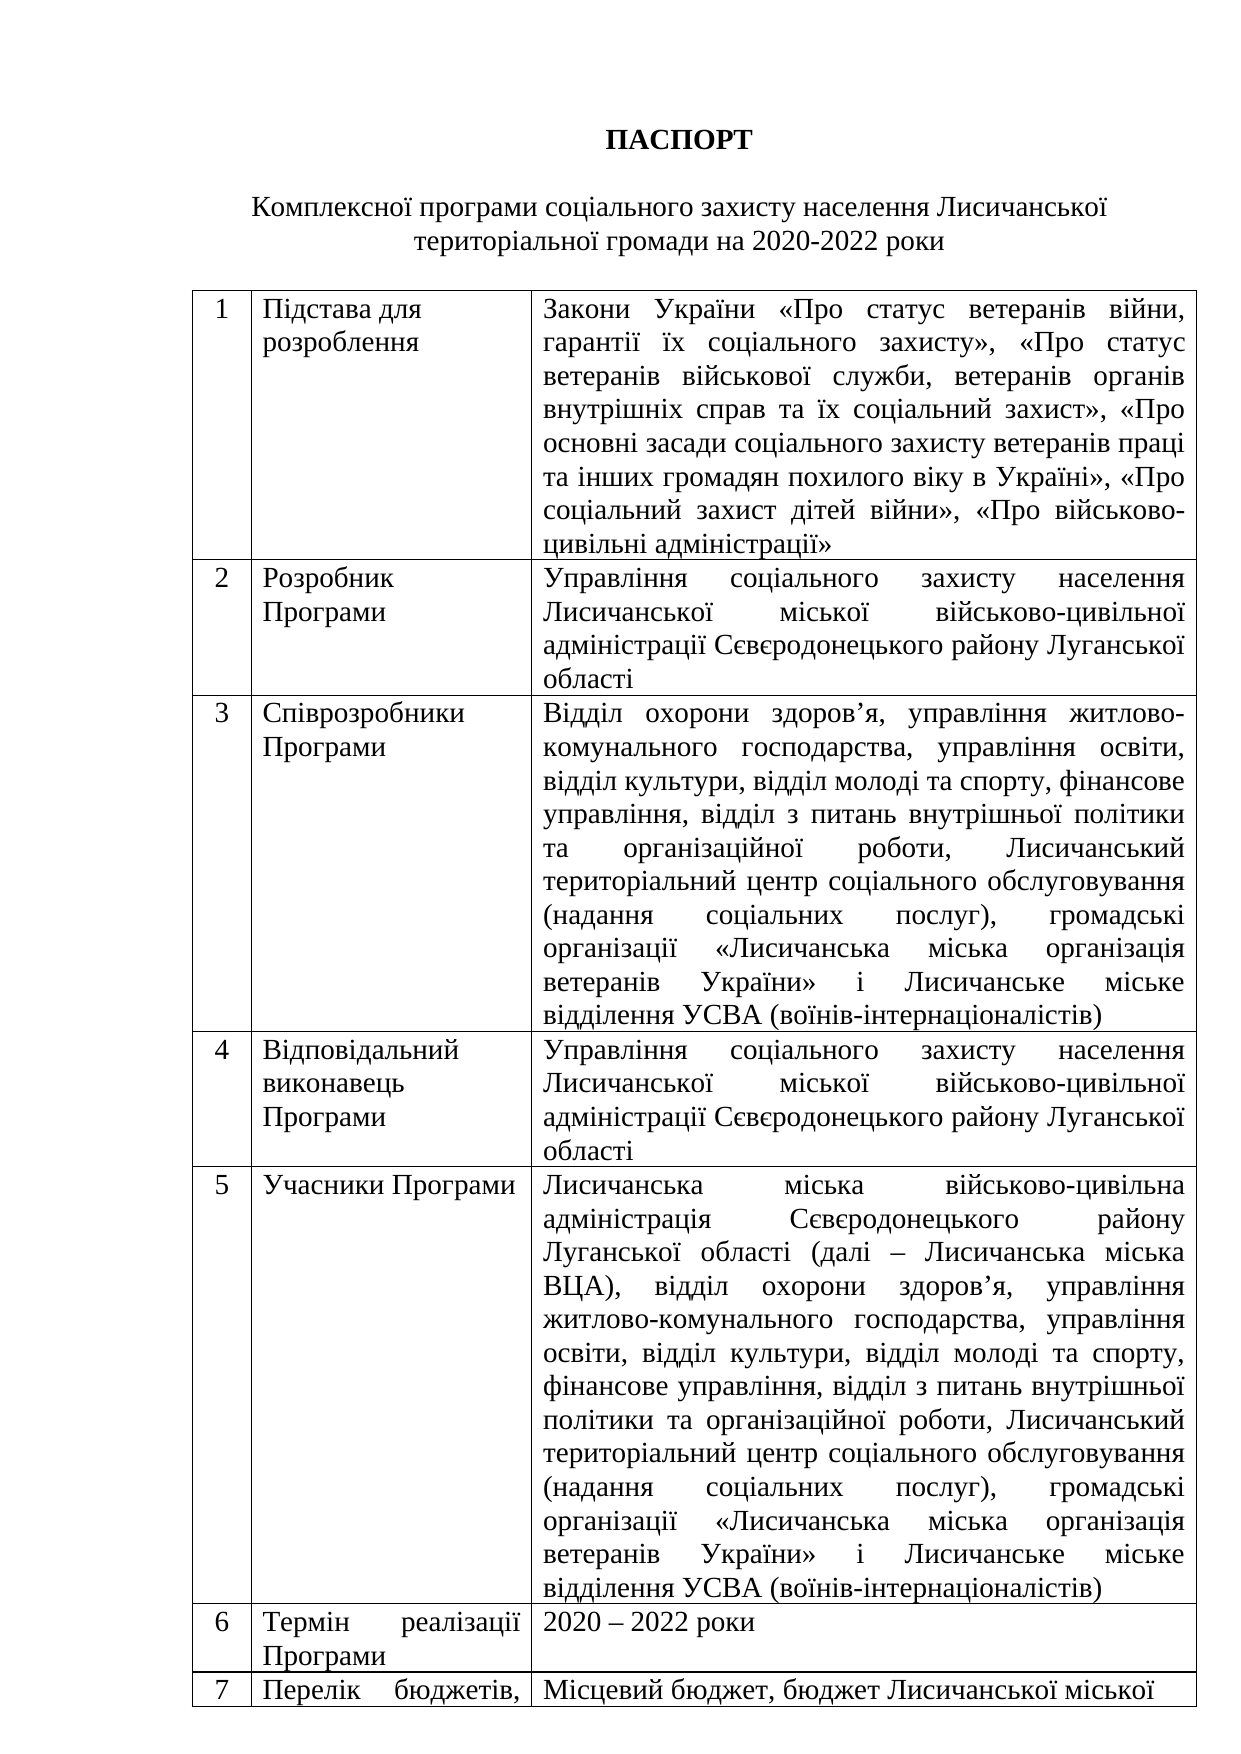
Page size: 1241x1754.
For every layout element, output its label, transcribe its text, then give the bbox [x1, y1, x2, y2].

table_cell 6 [193, 1604, 251, 1671]
table_cell 2 [193, 560, 251, 694]
table_cell Термін реалізації Програми [252, 1604, 531, 1671]
table_cell 3 [193, 696, 251, 1031]
table_cell Управління соціального захисту населення Лисичанської міської військово-цивільної адміністрації Сєвєродонецького району Луганської області [532, 560, 1196, 694]
table_cell Учасники Програми [252, 1167, 531, 1603]
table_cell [532, 1673, 1196, 1706]
table_cell 4 [193, 1032, 251, 1166]
table_cell Лисичанська міська військово-цивільна адміністрація Сєвєродонецького району Луганської області (далі – Лисичанська міська ВЦА), відділ охорони здоров’я, управління житлово-комунального господарства, управління освіти, відділ культури, відділ молоді та спорту, фінансове управління, відділ з питань внутрішньої політики та організаційної роботи, Лисичанський територіальний центр соціального обслуговування (надання соціальних послуг), громадські організації «Лисичанська міська організація ветеранів України» і Лисичанське міське відділення УСВА (воїнів-інтернаціоналістів) [532, 1167, 1196, 1603]
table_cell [252, 1673, 531, 1706]
table_cell Відділ охорони здоров’я, управління житлово-комунального господарства, управління освіти, відділ культури, відділ молоді та спорту, фінансове управління, відділ з питань внутрішньої політики та організаційної роботи, Лисичанський територіальний центр соціального обслуговування (надання соціальних послуг), громадські організації «Лисичанська міська організація ветеранів України» і Лисичанське міське відділення УСВА (воїнів-інтернаціоналістів) [532, 696, 1196, 1031]
table_cell Управління соціального захисту населення Лисичанської міської військово-цивільної адміністрації Сєвєродонецького району Луганської області [532, 1032, 1196, 1166]
table_cell 7 [193, 1673, 251, 1706]
text Комплексної програми соціального захисту населення Лисичанської територіальної громади на 2020-2022 роки [177, 189, 1181, 256]
table_cell 5 [193, 1167, 251, 1603]
table_cell Співрозробники Програми [252, 696, 531, 1031]
table_cell 2020 – 2022 роки [532, 1604, 1196, 1671]
table_cell Розробник Програми [252, 560, 531, 694]
subtitle ПАСПОРТ [177, 122, 1181, 156]
table_cell Відповідальний виконавець Програми [252, 1032, 531, 1166]
table_header Закони України «Про статус ветеранів війни, гарантії їх соціального захисту», «Про статус ветеранів військової служби, ветеранів органів внутрішніх справ та їх соціальний захист», «Про основні засади соціального захисту ветеранів праці та інших громадян похилого віку в Україні», «Про соціальний захист дітей війни», «Про військово-цивільні адміністрації» [532, 291, 1196, 559]
table_header 1 [193, 291, 251, 559]
table_header Підстава для розроблення [252, 291, 531, 559]
